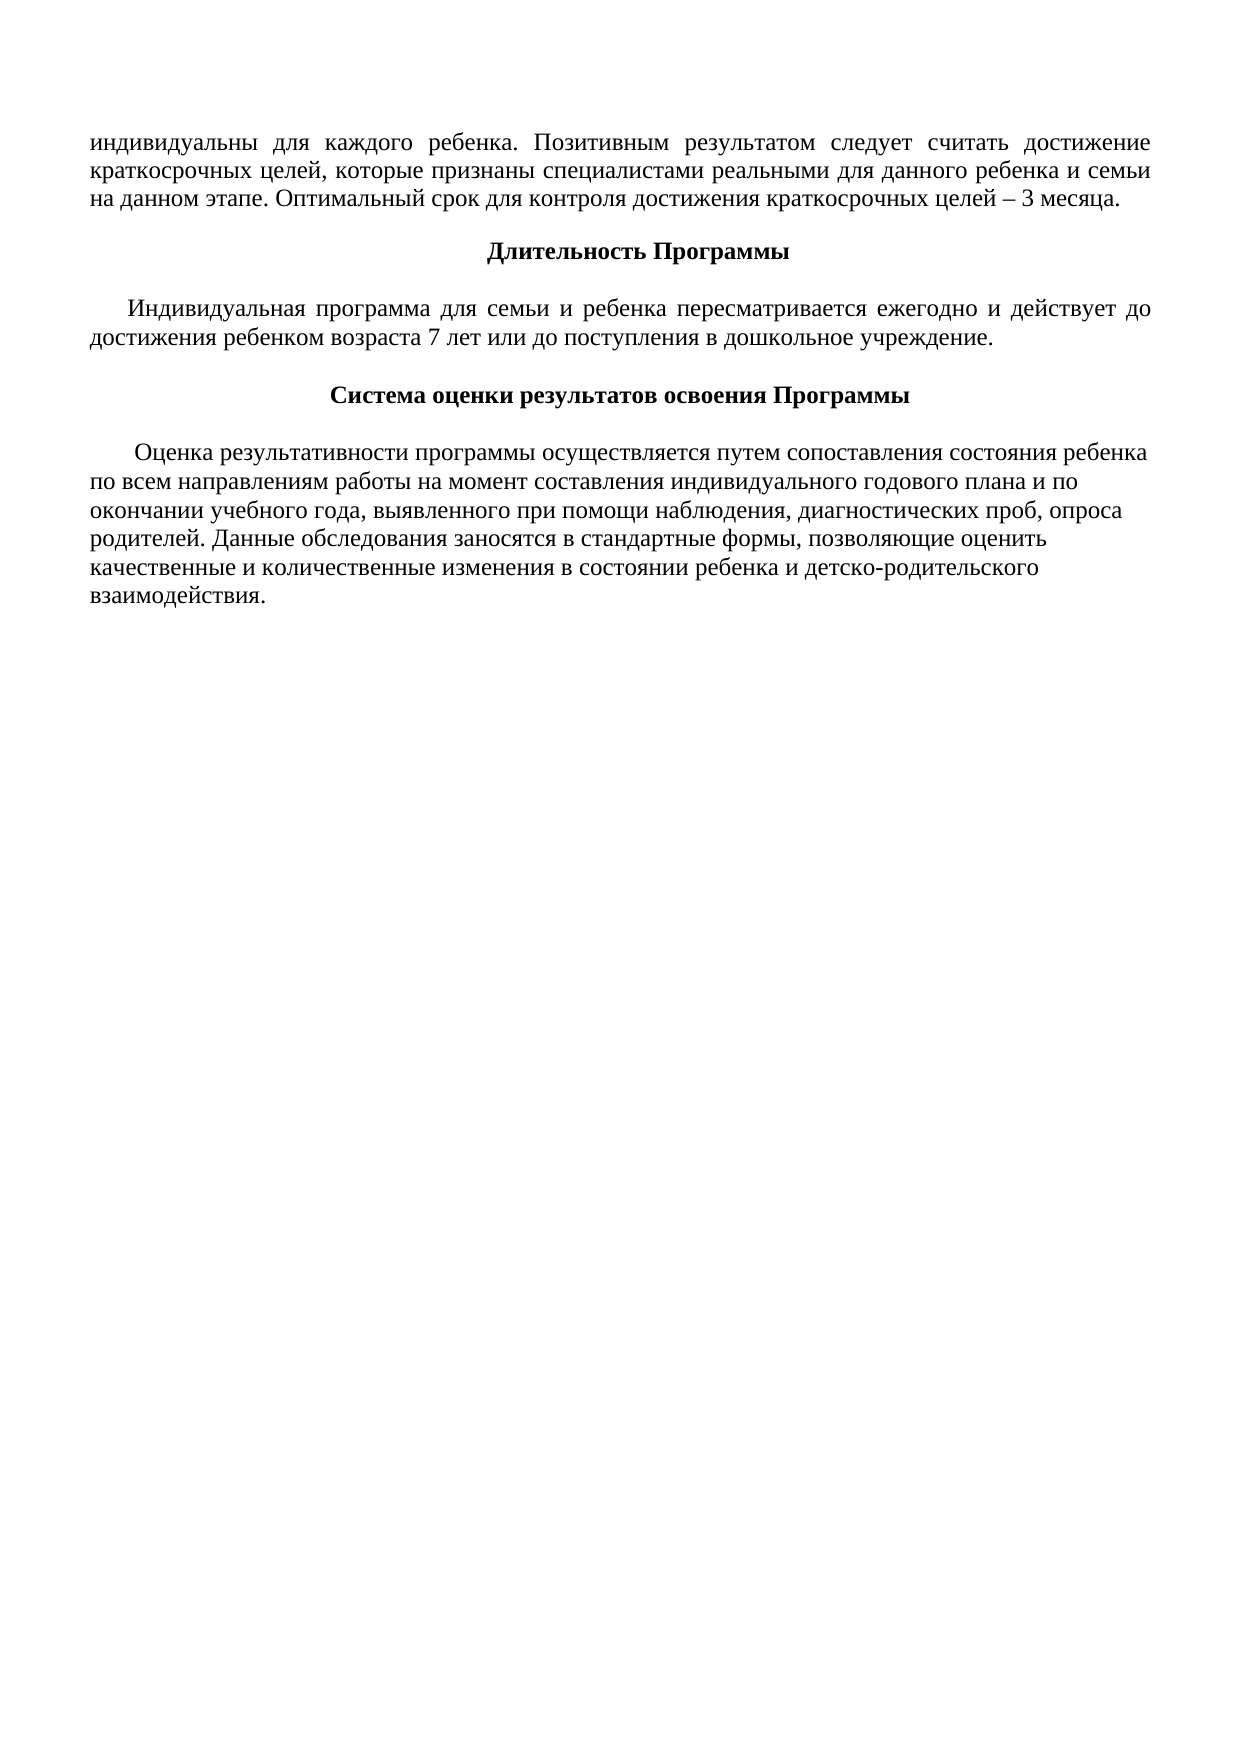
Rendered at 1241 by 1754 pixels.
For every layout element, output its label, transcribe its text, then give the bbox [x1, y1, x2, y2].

text индивидуальны для каждого ребенка. Позитивным результатом следует считать достижение краткосрочных целей, которые признаны специалистами реальными для данного ребенка и семьи на данном этапе. Оптимальный срок для контроля достижения краткосрочных целей – 3 месяца. [89, 127, 1152, 212]
text Длительность Программы [85, 236, 1192, 265]
text Оценка результативности программы осуществляется путем сопоставления состояния ребенка по всем направлениям работы на момент составления индивидуального годового плана и по окончании учебного года, выявленного при помощи наблюдения, диагностических проб, опроса родителей. Данные обследования заносятся в стандартные формы, позволяющие оценить качественные и количественные изменения в состоянии ребенка и детско-родительского взаимодействия. [89, 438, 1152, 609]
text Индивидуальная программа для семьи и ребенка пересматривается ежегодно и действует до достижения ребенком возраста 7 лет или до поступления в дошкольное учреждение. [89, 295, 1152, 350]
text Система оценки результатов освоения Программы [85, 380, 1154, 408]
